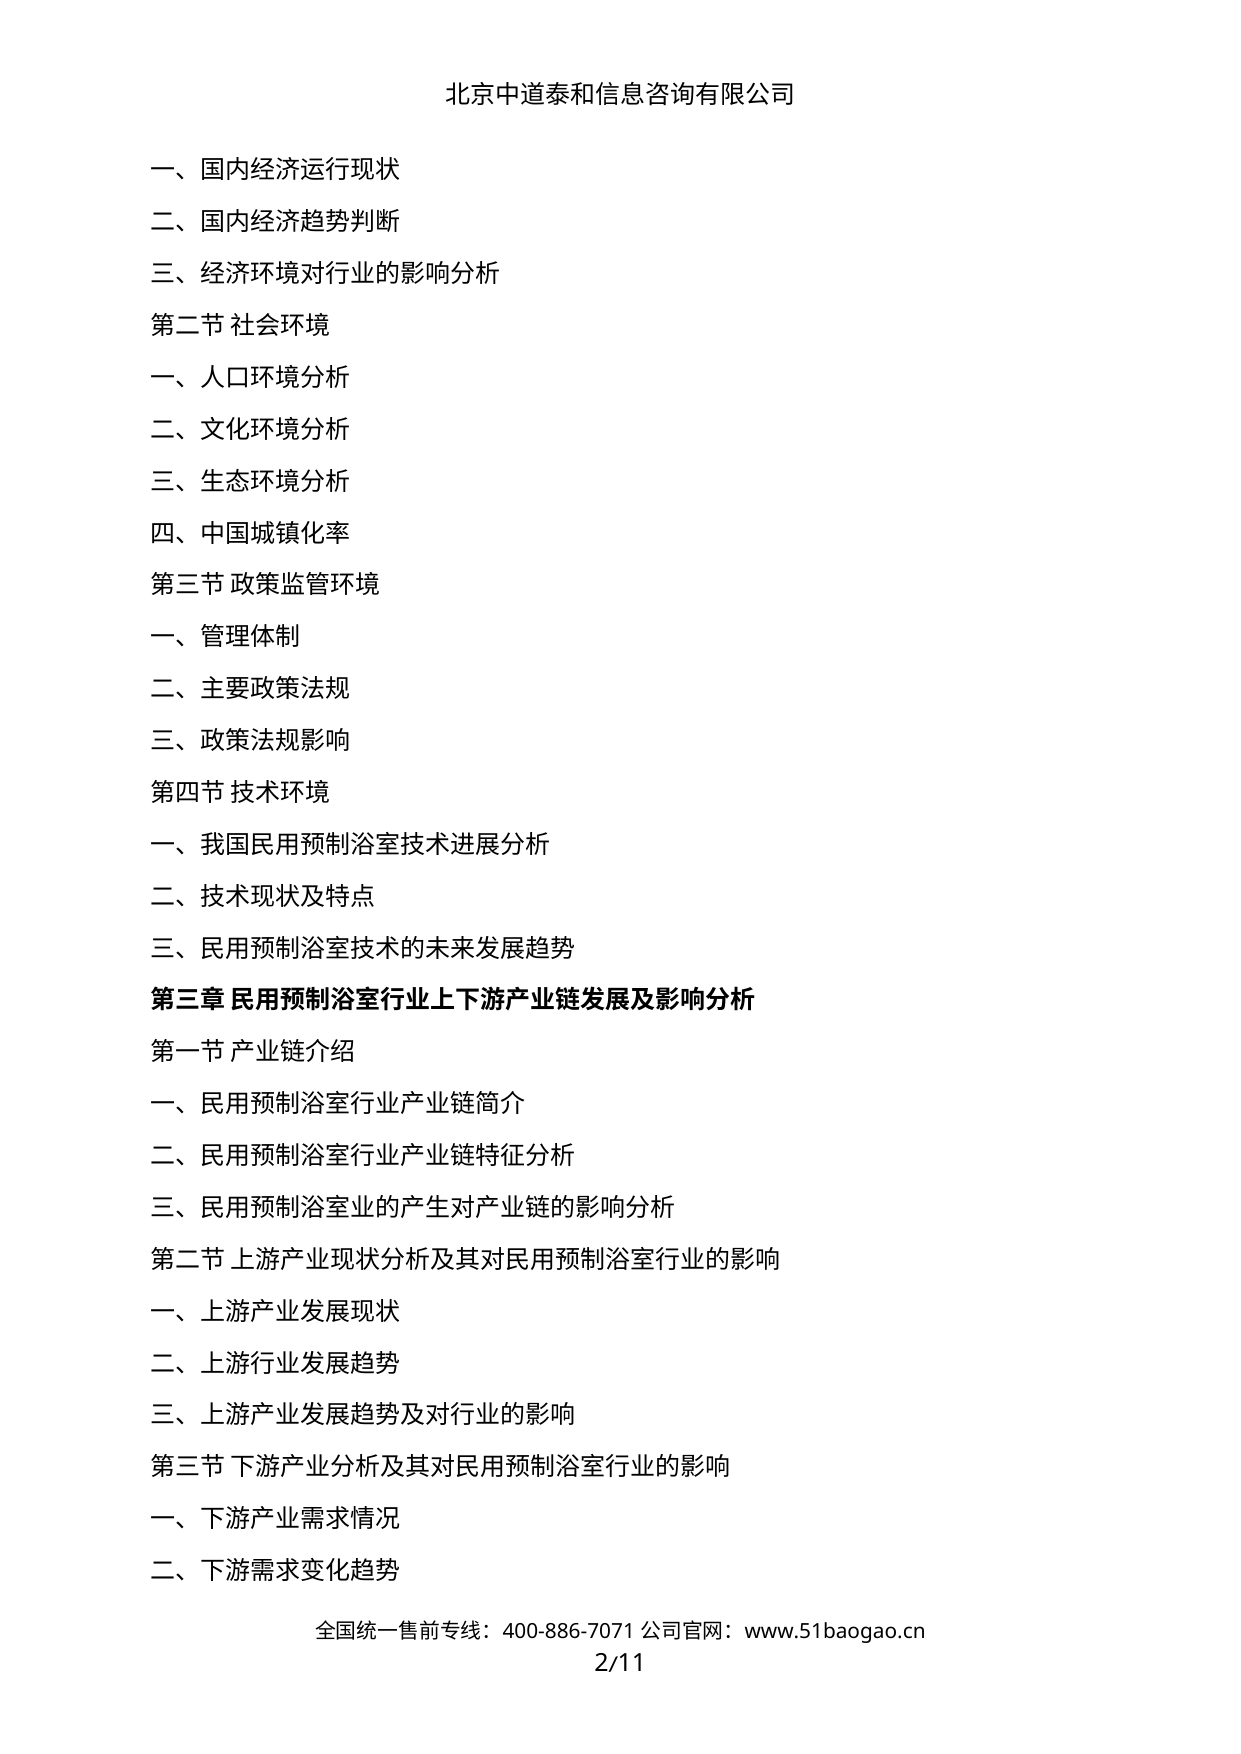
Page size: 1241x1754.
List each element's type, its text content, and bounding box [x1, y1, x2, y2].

text 第三节 政策监管环境 [150, 565, 1090, 601]
text 第三章 民用预制浴室行业上下游产业链发展及影响分析 [150, 980, 1090, 1016]
text 三、经济环境对行业的影响分析 [150, 254, 1090, 290]
text 第三节 下游产业分析及其对民用预制浴室行业的影响 [150, 1447, 1090, 1483]
text 一、管理体制 [150, 617, 1090, 653]
text 二、上游行业发展趋势 [150, 1343, 1090, 1379]
text 二、技术现状及特点 [150, 876, 1090, 912]
text 二、下游需求变化趋势 [150, 1551, 1090, 1587]
text 第二节 上游产业现状分析及其对民用预制浴室行业的影响 [150, 1239, 1090, 1276]
text 三、民用预制浴室业的产生对产业链的影响分析 [150, 1187, 1090, 1224]
text 二、国内经济趋势判断 [150, 202, 1090, 238]
text 一、民用预制浴室行业产业链简介 [150, 1084, 1090, 1120]
text 第二节 社会环境 [150, 306, 1090, 342]
text 四、中国城镇化率 [150, 513, 1090, 549]
text 一、国内经济运行现状 [150, 150, 1090, 186]
text 三、生态环境分析 [150, 461, 1090, 497]
text 三、政策法规影响 [150, 721, 1090, 757]
text 二、民用预制浴室行业产业链特征分析 [150, 1136, 1090, 1172]
text 第四节 技术环境 [150, 772, 1090, 809]
text 三、民用预制浴室技术的未来发展趋势 [150, 928, 1090, 964]
text 一、我国民用预制浴室技术进展分析 [150, 824, 1090, 861]
text 三、上游产业发展趋势及对行业的影响 [150, 1395, 1090, 1431]
text 二、文化环境分析 [150, 409, 1090, 446]
text 一、上游产业发展现状 [150, 1291, 1090, 1327]
text 一、人口环境分析 [150, 357, 1090, 394]
text 一、下游产业需求情况 [150, 1499, 1090, 1535]
text 第一节 产业链介绍 [150, 1032, 1090, 1068]
text 二、主要政策法规 [150, 669, 1090, 705]
